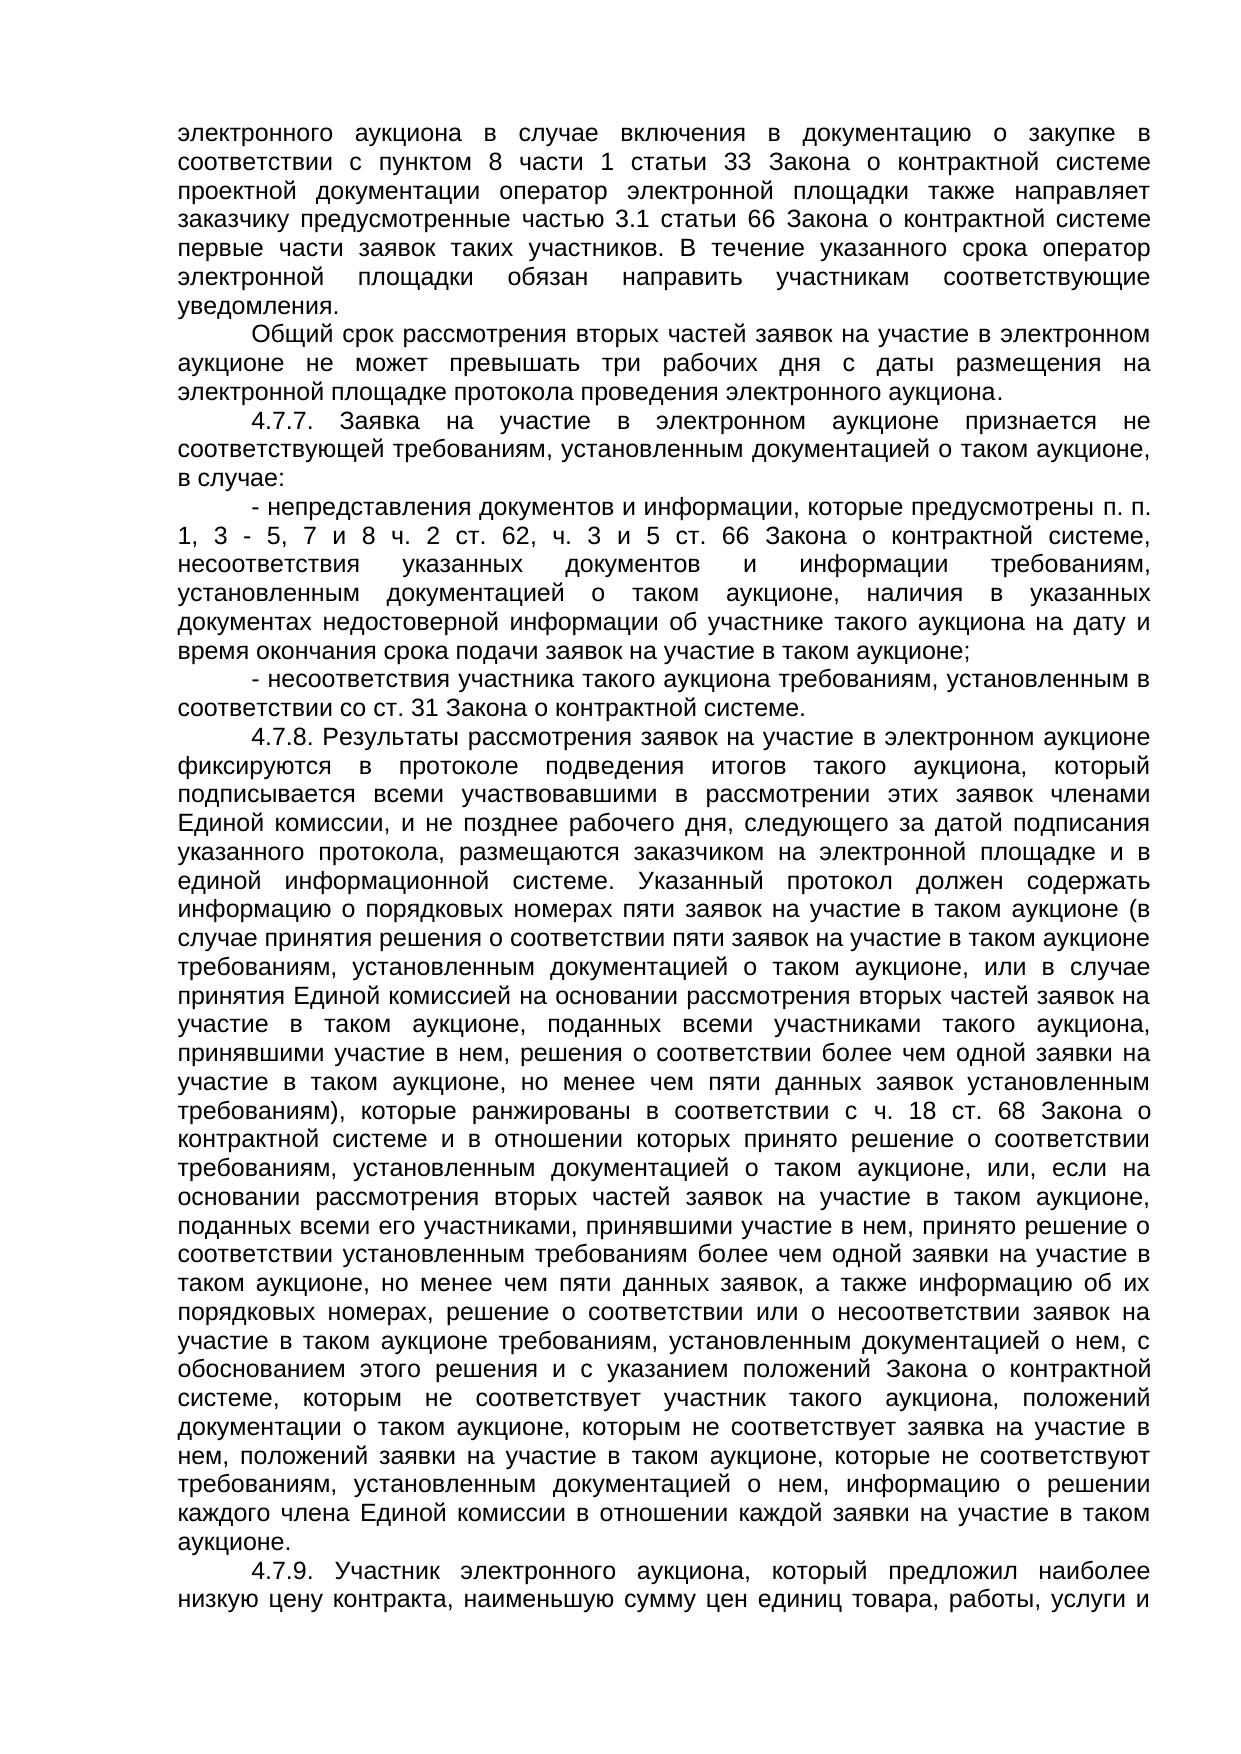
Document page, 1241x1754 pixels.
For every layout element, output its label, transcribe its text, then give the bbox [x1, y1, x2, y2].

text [177, 118, 1152, 319]
text - непредставления документов и информации, которые предусмотрены п. п. 1, 3 - 5, 7 и 8 ч. 2 ст. 62, ч. 3 и 5 ст. 66 Закона о контрактной системе, несоответствия указанных документов и информации требованиям, установленным документацией о таком аукционе, наличия в указанных документах недостоверной информации об участнике такого аукциона на дату и время окончания срока подачи заявок на участие в таком аукционе; [177, 492, 1152, 664]
text 4.7.8. Результаты рассмотрения заявок на участие в электронном аукционе фиксируются в протоколе подведения итогов такого аукциона, который подписывается всеми участвовавшими в рассмотрении этих заявок членами Единой комиссии, и не позднее рабочего дня, следующего за датой подписания указанного протокола, размещаются заказчиком на электронной площадке и в единой информационной системе. Указанный протокол должен содержать информацию о порядковых номерах пяти заявок на участие в таком аукционе (в случае принятия решения о соответствии пяти заявок на участие в таком аукционе требованиям, установленным документацией о таком аукционе, или в случае принятия Единой комиссией на основании рассмотрения вторых частей заявок на участие в таком аукционе, поданных всеми участниками такого аукциона, принявшими участие в нем, решения о соответствии более чем одной заявки на участие в таком аукционе, но менее чем пяти данных заявок установленным требованиям), которые ранжированы в соответствии с ч. 18 ст. 68 Закона о контрактной системе и в отношении которых принято решение о соответствии требованиям, установленным документацией о таком аукционе, или, если на основании рассмотрения вторых частей заявок на участие в таком аукционе, поданных всеми его участниками, принявшими участие в нем, принято решение о соответствии установленным требованиям более чем одной заявки на участие в таком аукционе, но менее чем пяти данных заявок, а также информацию об их порядковых номерах, решение о соответствии или о несоответствии заявок на участие в таком аукционе требованиям, установленным документацией о нем, с обоснованием этого решения и с указанием положений Закона о контрактной системе, которым не соответствует участник такого аукциона, положений документации о таком аукционе, которым не соответствует заявка на участие в нем, положений заявки на участие в таком аукционе, которые не соответствуют требованиям, установленным документацией о нем, информацию о решении каждого члена Единой комиссии в отношении каждой заявки на участие в таком аукционе. [177, 722, 1152, 1556]
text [177, 1556, 1152, 1613]
text Общий срок рассмотрения вторых частей заявок на участие в электронном аукционе не может превышать три рабочих дня с даты размещения на электронной площадке протокола проведения электронного аукциона. [177, 319, 1152, 406]
text - несоответствия участника такого аукциона требованиям, установленным в соответствии со ст. 31 Закона о контрактной системе. [177, 664, 1152, 722]
text 4.7.7. Заявка на участие в электронном аукционе признается не соответствующей требованиям, установленным документацией о таком аукционе, в случае: [177, 406, 1152, 492]
